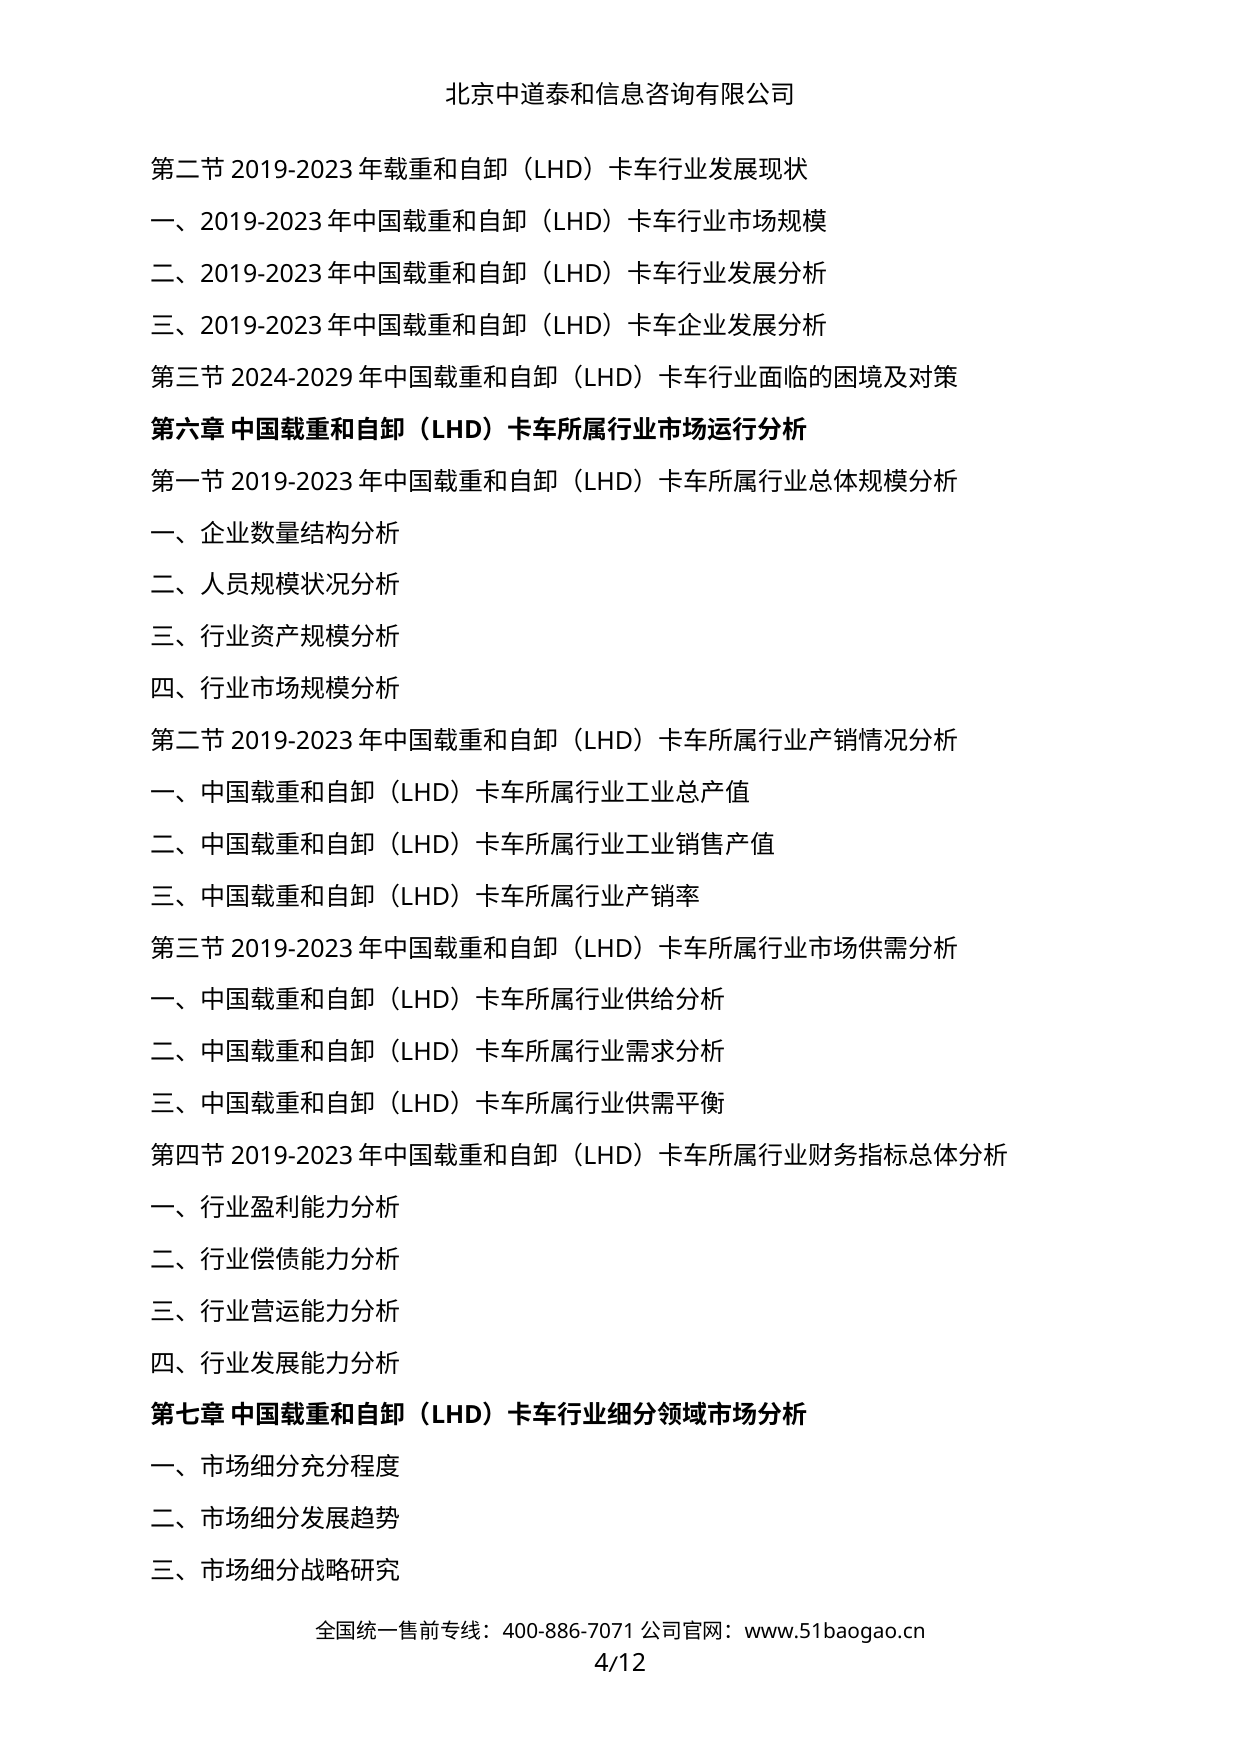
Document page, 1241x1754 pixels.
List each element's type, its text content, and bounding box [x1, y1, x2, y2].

text 第一节 2019-2023年中国载重和自卸（LHD）卡车所属行业总体规模分析 [150, 461, 1090, 497]
text 三、市场细分战略研究 [150, 1551, 1090, 1587]
text 二、中国载重和自卸（LHD）卡车所属行业工业销售产值 [150, 824, 1090, 861]
text 第二节 2019-2023年中国载重和自卸（LHD）卡车所属行业产销情况分析 [150, 721, 1090, 757]
text 一、行业盈利能力分析 [150, 1187, 1090, 1224]
text 四、行业发展能力分析 [150, 1343, 1090, 1379]
text 三、中国载重和自卸（LHD）卡车所属行业产销率 [150, 876, 1090, 912]
text 三、中国载重和自卸（LHD）卡车所属行业供需平衡 [150, 1084, 1090, 1120]
text 二、中国载重和自卸（LHD）卡车所属行业需求分析 [150, 1032, 1090, 1068]
text 一、2019-2023年中国载重和自卸（LHD）卡车行业市场规模 [150, 202, 1090, 238]
text 一、中国载重和自卸（LHD）卡车所属行业供给分析 [150, 980, 1090, 1016]
text 第二节 2019-2023年载重和自卸（LHD）卡车行业发展现状 [150, 150, 1090, 186]
text 第四节 2019-2023年中国载重和自卸（LHD）卡车所属行业财务指标总体分析 [150, 1136, 1090, 1172]
text 三、行业营运能力分析 [150, 1291, 1090, 1327]
text 第三节 2019-2023年中国载重和自卸（LHD）卡车所属行业市场供需分析 [150, 928, 1090, 964]
text 三、2019-2023年中国载重和自卸（LHD）卡车企业发展分析 [150, 306, 1090, 342]
text 四、行业市场规模分析 [150, 669, 1090, 705]
text 一、市场细分充分程度 [150, 1447, 1090, 1483]
text 二、行业偿债能力分析 [150, 1239, 1090, 1276]
text 二、人员规模状况分析 [150, 565, 1090, 601]
text 二、市场细分发展趋势 [150, 1499, 1090, 1535]
text 第七章 中国载重和自卸（LHD）卡车行业细分领域市场分析 [150, 1395, 1090, 1431]
text 第六章 中国载重和自卸（LHD）卡车所属行业市场运行分析 [150, 409, 1090, 446]
text 三、行业资产规模分析 [150, 617, 1090, 653]
text 第三节 2024-2029年中国载重和自卸（LHD）卡车行业面临的困境及对策 [150, 357, 1090, 394]
text 一、企业数量结构分析 [150, 513, 1090, 549]
text 二、2019-2023年中国载重和自卸（LHD）卡车行业发展分析 [150, 254, 1090, 290]
text 一、中国载重和自卸（LHD）卡车所属行业工业总产值 [150, 772, 1090, 809]
